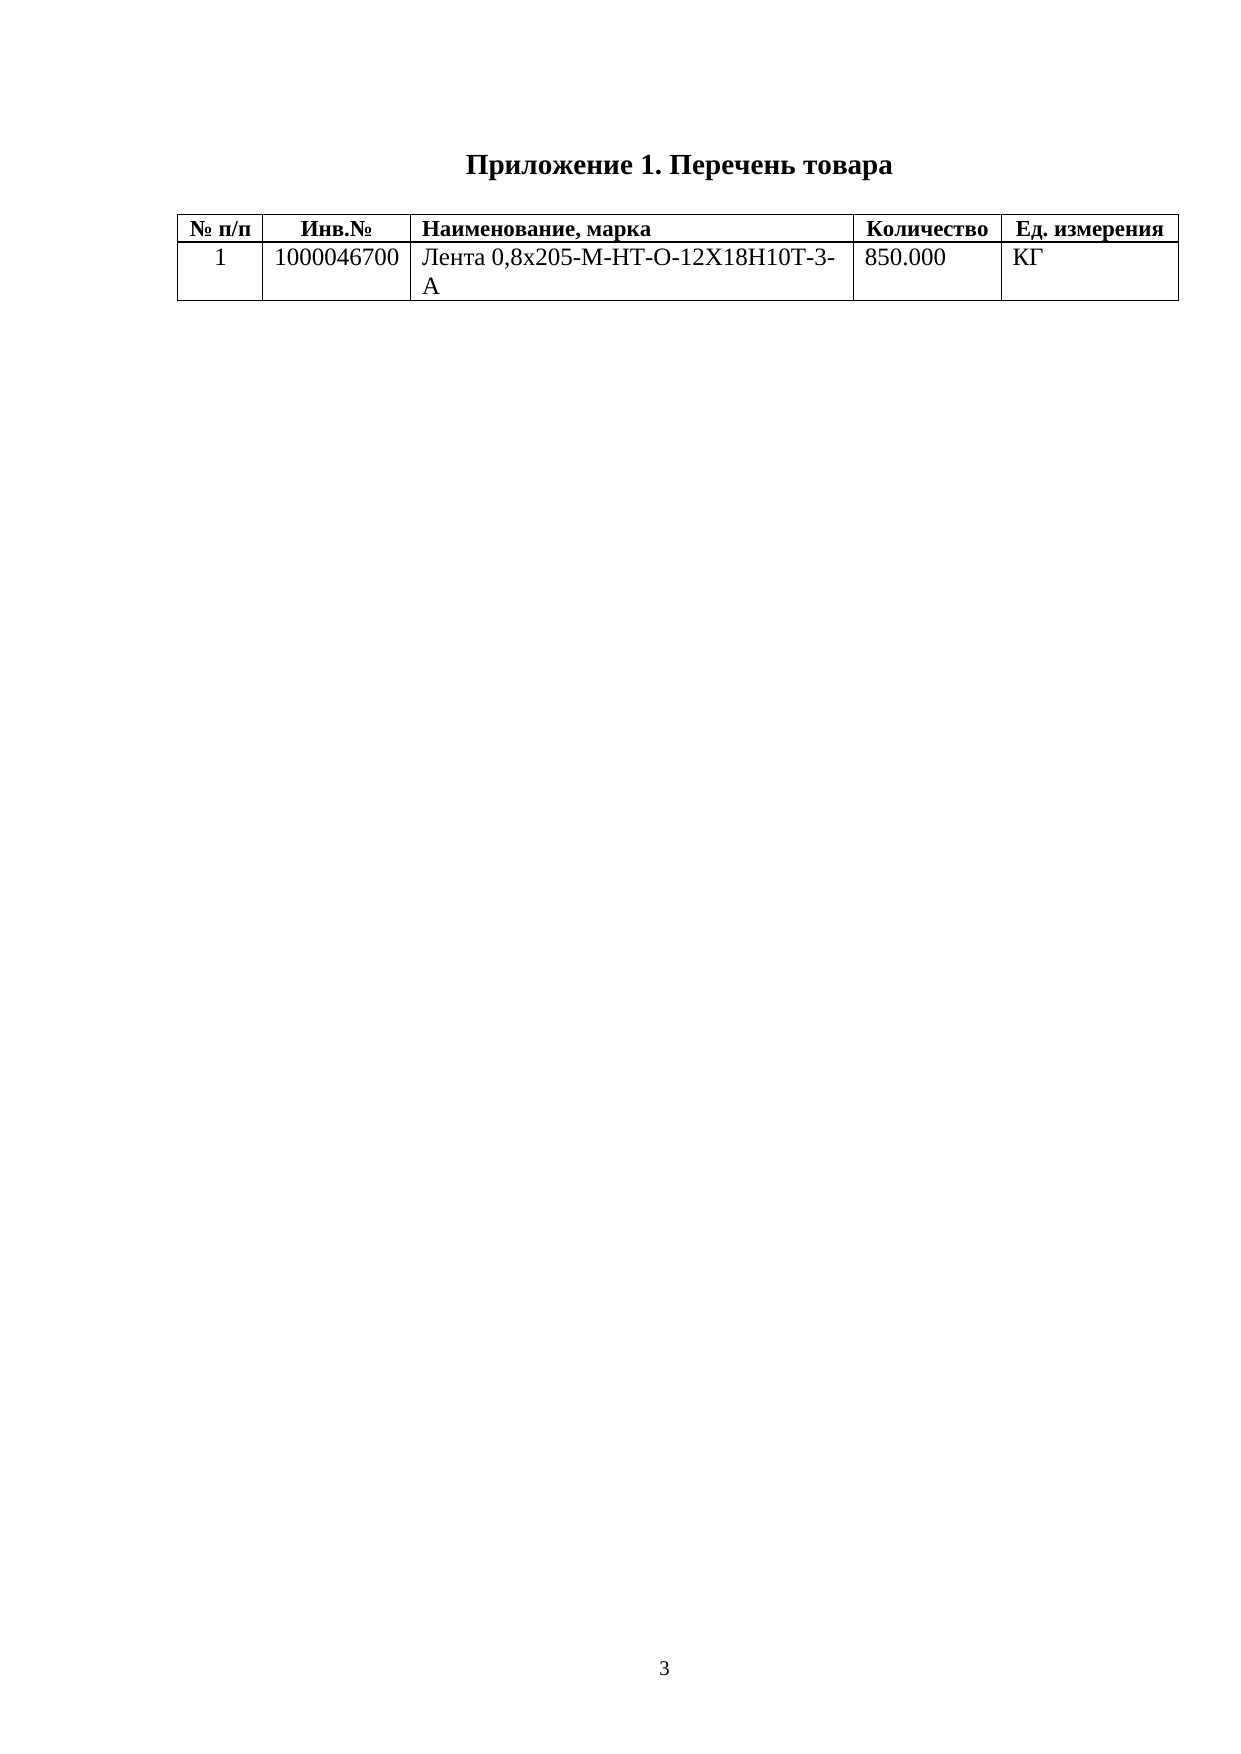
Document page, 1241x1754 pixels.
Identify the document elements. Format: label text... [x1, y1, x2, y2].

table_cell 1000046700 [263, 243, 410, 300]
table_cell 850.000 [854, 243, 1001, 300]
table_cell Лента 0,8х205-М-НТ-О-12Х18Н10Т-3-А [411, 243, 853, 300]
table_header Ед. измерения [1002, 215, 1178, 241]
table_header Количество [854, 215, 1001, 241]
table_header Наименование, марка [411, 215, 853, 241]
text Приложение 1. Перечень товара [192, 147, 1152, 180]
table_cell КГ [1002, 243, 1178, 300]
table_header Инв.№ [263, 215, 410, 241]
table_header № п/п [178, 215, 262, 241]
table_cell 1 [178, 243, 262, 300]
